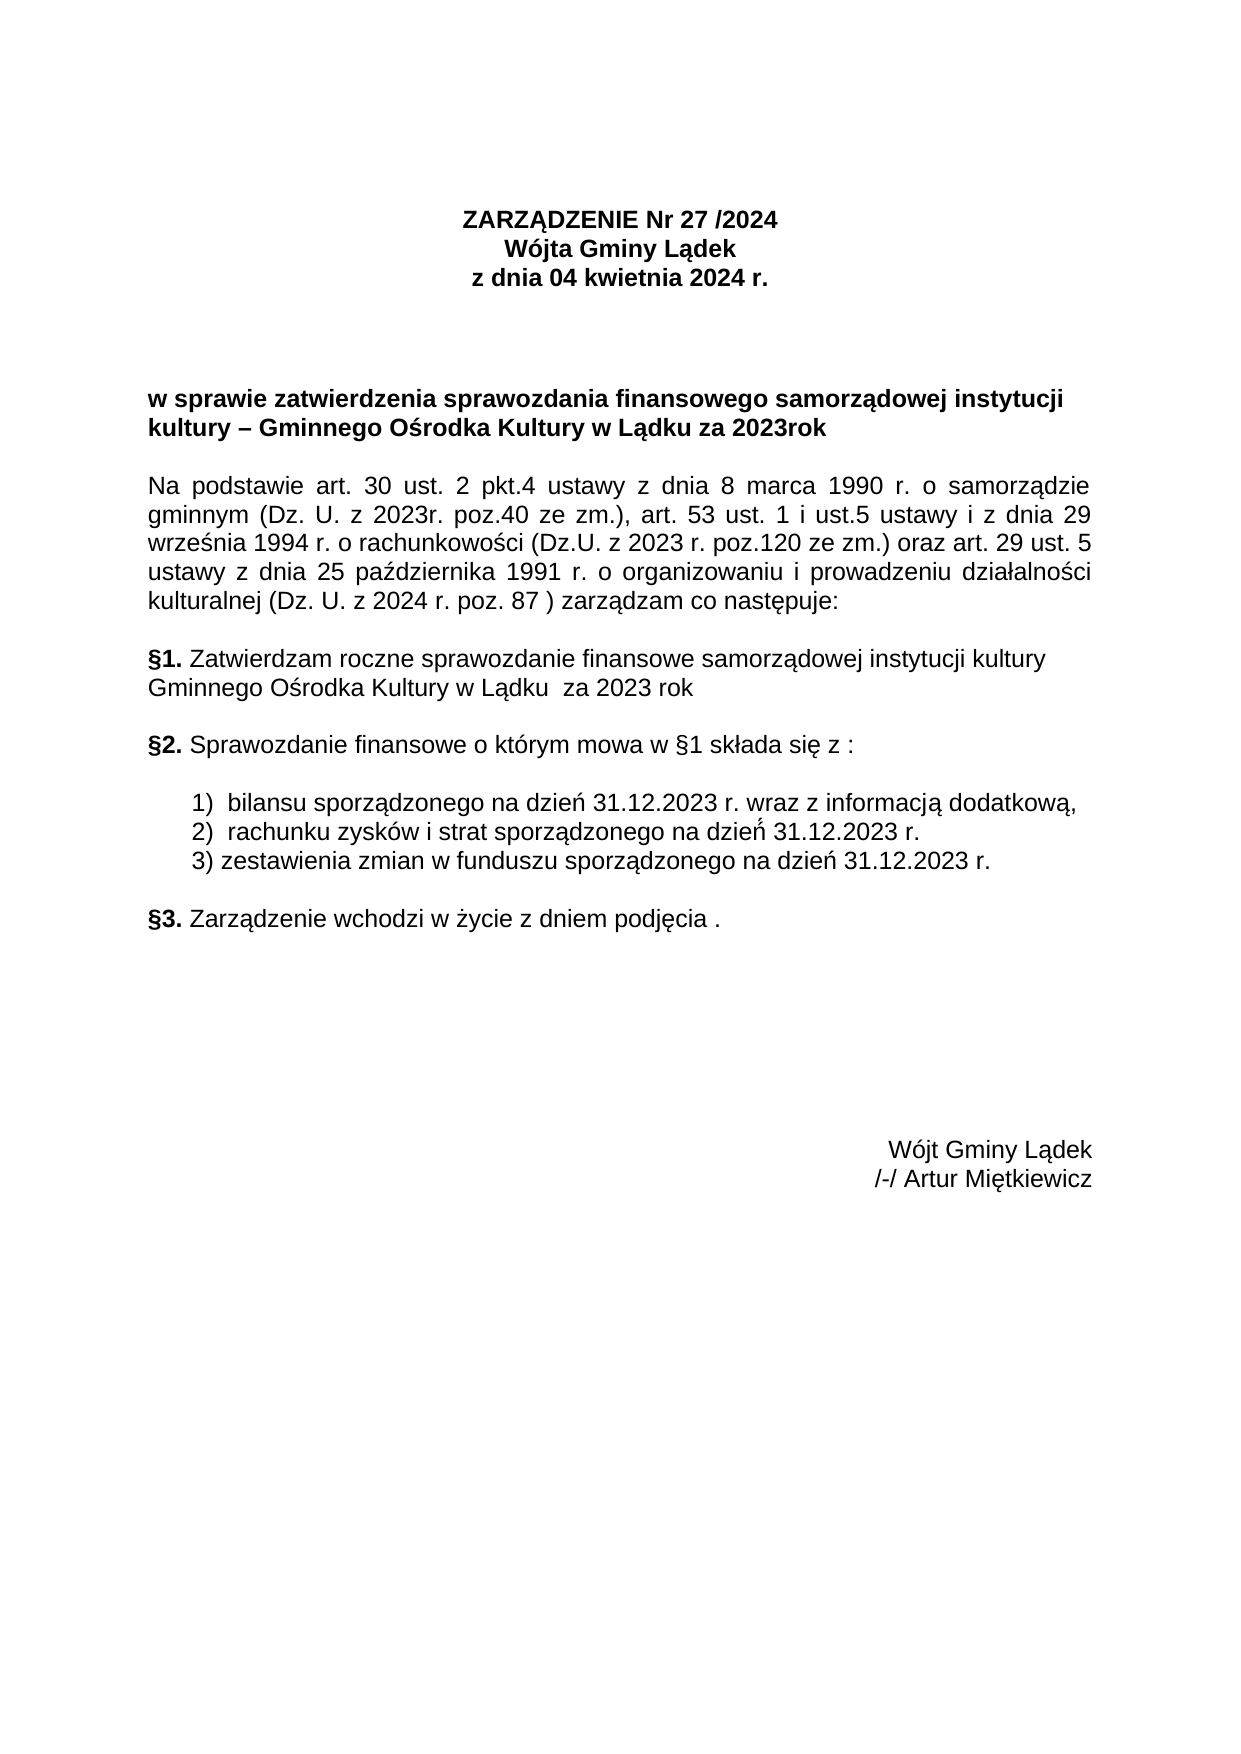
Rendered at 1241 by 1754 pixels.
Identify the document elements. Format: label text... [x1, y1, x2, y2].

text Na podstawie art. 30 ust. 2 pkt.4 ustawy z dnia 8 marca 1990 r. o samorządzie gminnym (Dz. U. z 2023r. poz.40 ze zm.), art. 53 ust. 1 i ust.5 ustawy i z dnia 29 września 1994 r. o rachunkowości (Dz.U. z 2023 r. poz.120 ze zm.) oraz art. 29 ust. 5 ustawy z dnia 25 października 1991 r. o organizowaniu i prowadzeniu działalności kulturalnej (Dz. U. z 2024 r. poz. 87 ) zarządzam co następuje: [148, 471, 1093, 614]
text w sprawie zatwierdzenia sprawozdania finansowego samorządowej instytucji kultury – Gminnego Ośrodka Kultury w Lądku za 2023rok [148, 384, 1093, 442]
text §3. Zarządzenie wchodzi w życie z dniem podjęcia . [148, 904, 1093, 932]
text Wójt Gminy Lądek [148, 1135, 1093, 1164]
text z dnia 04 kwietnia 2024 r. [148, 263, 1093, 292]
text §2. Sprawozdanie finansowe o którym mowa w §1 składa się z : [148, 730, 1093, 759]
text /-/ Artur Miętkiewicz [148, 1164, 1093, 1193]
text 1) bilansu sporządzonego na dzień 31.12.2023 r. wraz z informacją dodatkową, 2) rachunku zysków i strat sporządzonego na dzień́ 31.12.2023 r. 3) zestawienia zmian w funduszu sporządzonego na dzień 31.12.2023 r. [191, 788, 1093, 874]
text §1. Zatwierdzam roczne sprawozdanie finansowe samorządowej instytucji kultury Gminnego Ośrodka Kultury w Lądku za 2023 rok [148, 644, 1093, 701]
text Wójta Gminy Lądek [148, 234, 1093, 263]
text ZARZĄDZENIE Nr 27 /2024 [148, 206, 1093, 234]
